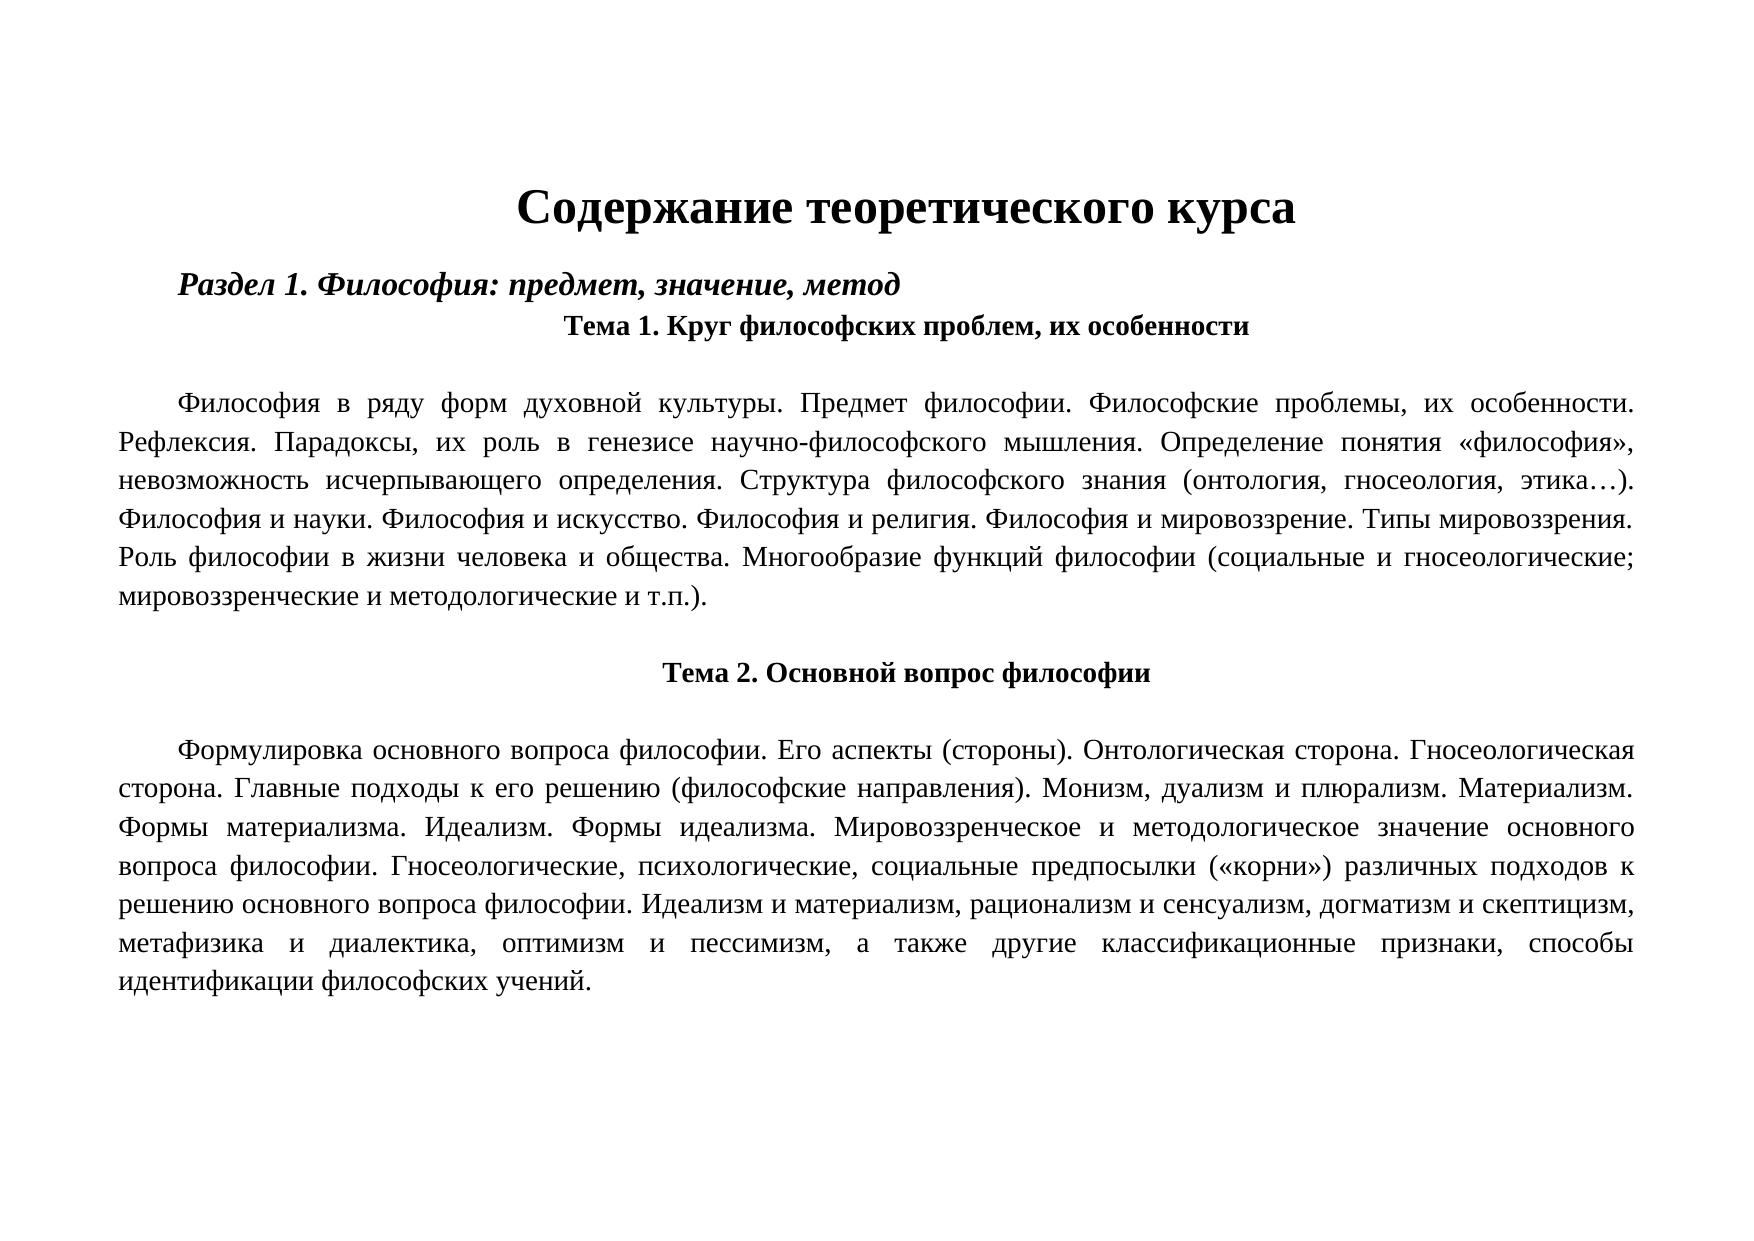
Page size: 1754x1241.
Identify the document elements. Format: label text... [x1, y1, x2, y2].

text Содержание теоретического курса [118, 177, 1636, 235]
text Формулировка основного вопроса философии. Его аспекты (стороны). Онтологическая сторона. Гносеологическая сторона. Главные подходы к его решению (философские направления). Монизм, дуализм и плюрализм. Материализм. Формы материализма. Идеализм. Формы идеализма. Мировоззренческое и методологическое значение основного вопроса философии. Гносеологические, психологические, социальные предпосылки («корни») различных подходов к решению основного вопроса философии. Идеализм и материализм, рационализм и сенсуализм, догматизм и скептицизм, метафизика и диалектика, оптимизм и пессимизм, а также другие классификационные признаки, способы идентификации философских учений. [118, 732, 1636, 997]
text Философия в ряду форм духовной культуры. Предмет философии. Философские проблемы, их особенности. Рефлексия. Парадоксы, их роль в генезисе научно-философского мышления. Определение понятия «философия», невозможность исчерпывающего определения. Структура философского знания (онтология, гносеология, этика…). Философия и науки. Философия и искусство. Философия и религия. Философия и мировоззрение. Типы мировоззрения. Роль философии в жизни человека и общества. Многообразие функций философии (социальные и гносеологические; мировоззренческие и методологические и т.п.). [118, 385, 1636, 611]
text Раздел 1. Философия: предмет, значение, метод [118, 264, 1636, 302]
text Тема 2. Основной вопрос философии [118, 655, 1636, 688]
text Тема 1. Круг философских проблем, их особенности [118, 308, 1636, 342]
